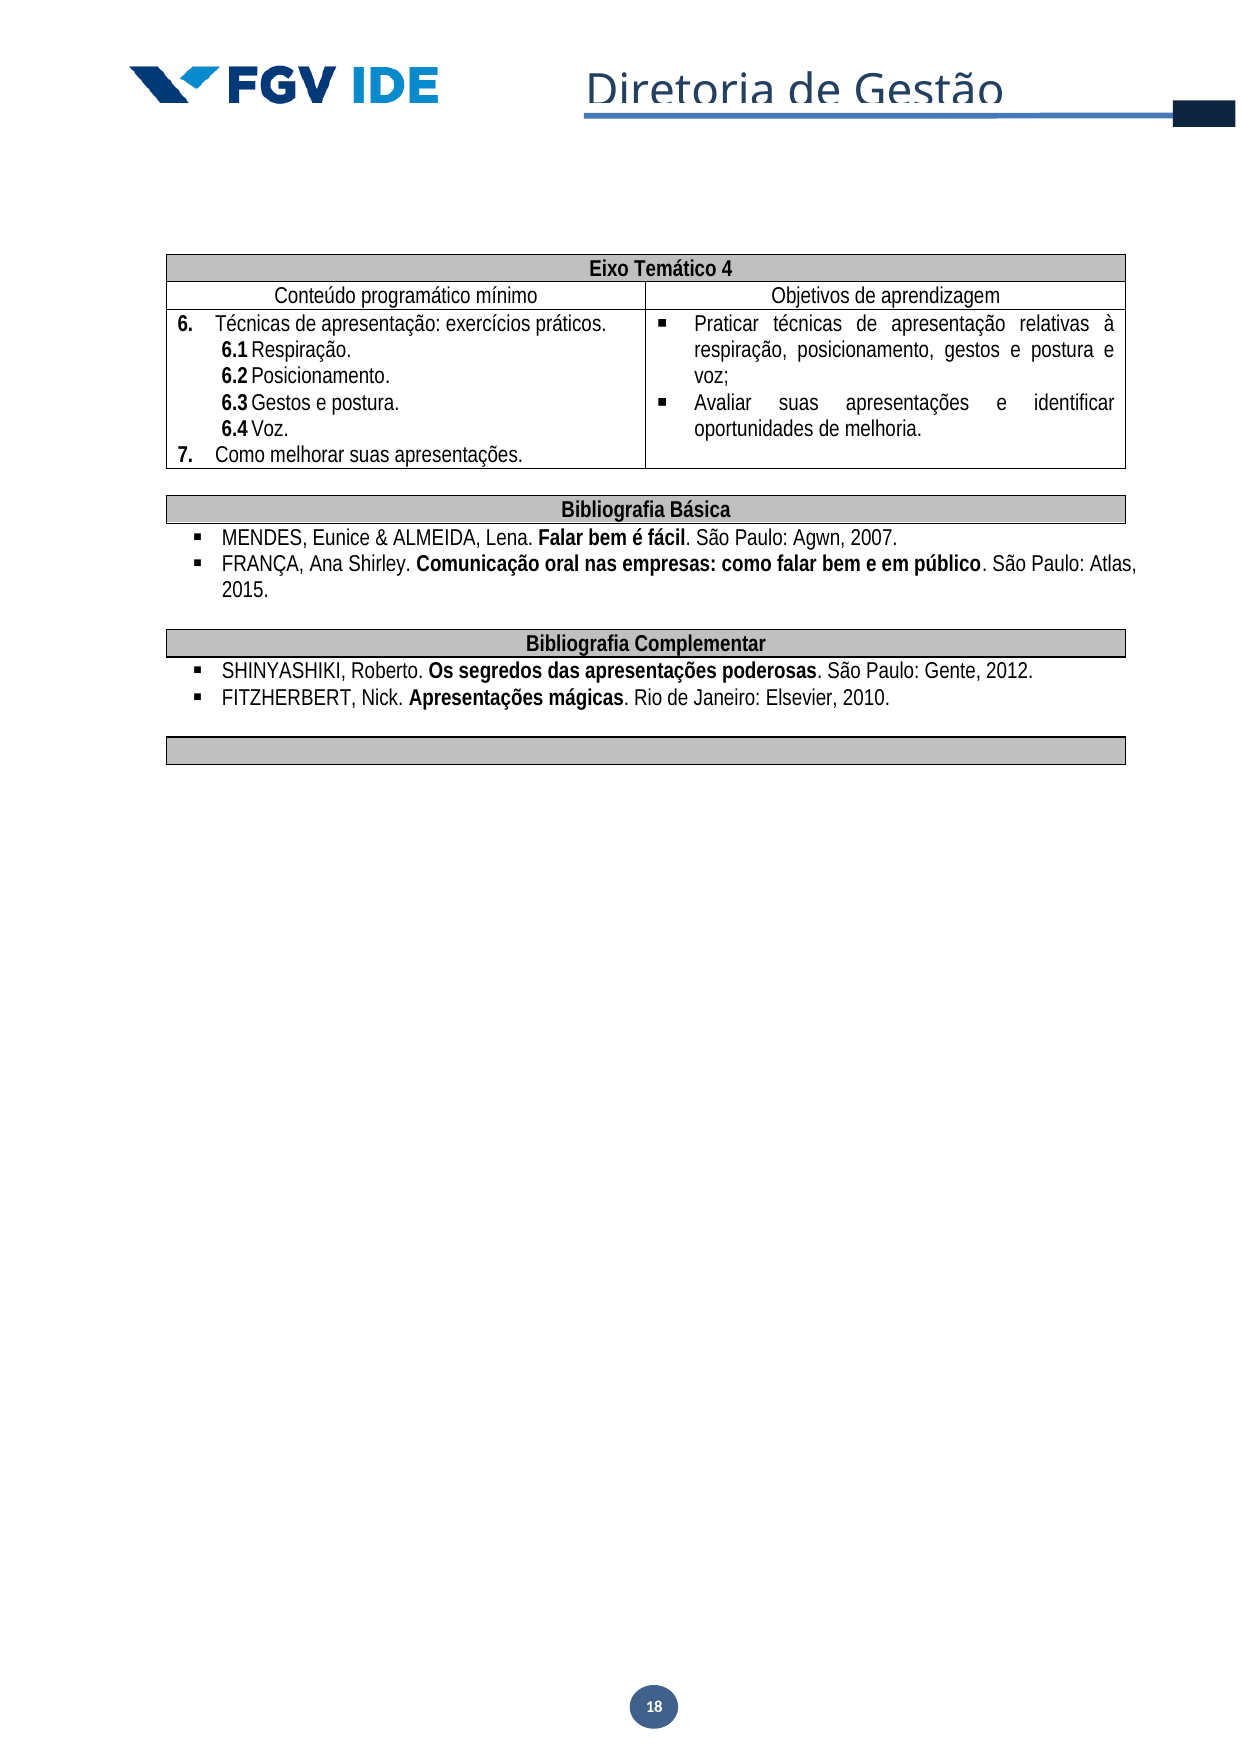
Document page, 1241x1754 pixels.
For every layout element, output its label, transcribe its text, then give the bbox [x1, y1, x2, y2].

list FRANÇA, Ana Shirley. Comunicação oral nas empresas: como falar bem e em público. São Paulo: Atlas, 2015. [192, 550, 1137, 603]
table_header [167, 738, 1125, 764]
list SHINYASHIKI, Roberto. Os segredos das apresentações poderosas. São Paulo: Gente, 2012. [192, 657, 1137, 684]
picture [120, 53, 445, 110]
table_header Bibliografia Complementar [167, 630, 1125, 656]
table_cell Conteúdo programático mínimo [167, 282, 645, 308]
table_header Bibliografia Básica [167, 496, 1125, 522]
table_header Eixo Temático 4 [167, 255, 1125, 281]
list MENDES, Eunice & ALMEIDA, Lena. Falar bem é fácil. São Paulo: Agwn, 2007. [192, 523, 1137, 550]
table_cell Técnicas de apresentação: exercícios práticos. Respiração. Posicionamento. Gestos e postura. Voz. Como melhorar suas apresentações. [167, 310, 645, 468]
table_cell Praticar técnicas de apresentação relativas à respiração, posicionamento, gestos e postura e voz; Avaliar suas apresentações e identificar oportunidades de melhoria. [646, 310, 1125, 468]
table_cell Objetivos de aprendizagem [646, 282, 1125, 308]
list FITZHERBERT, Nick. Apresentações mágicas. Rio de Janeiro: Elsevier, 2010. [192, 684, 1137, 710]
